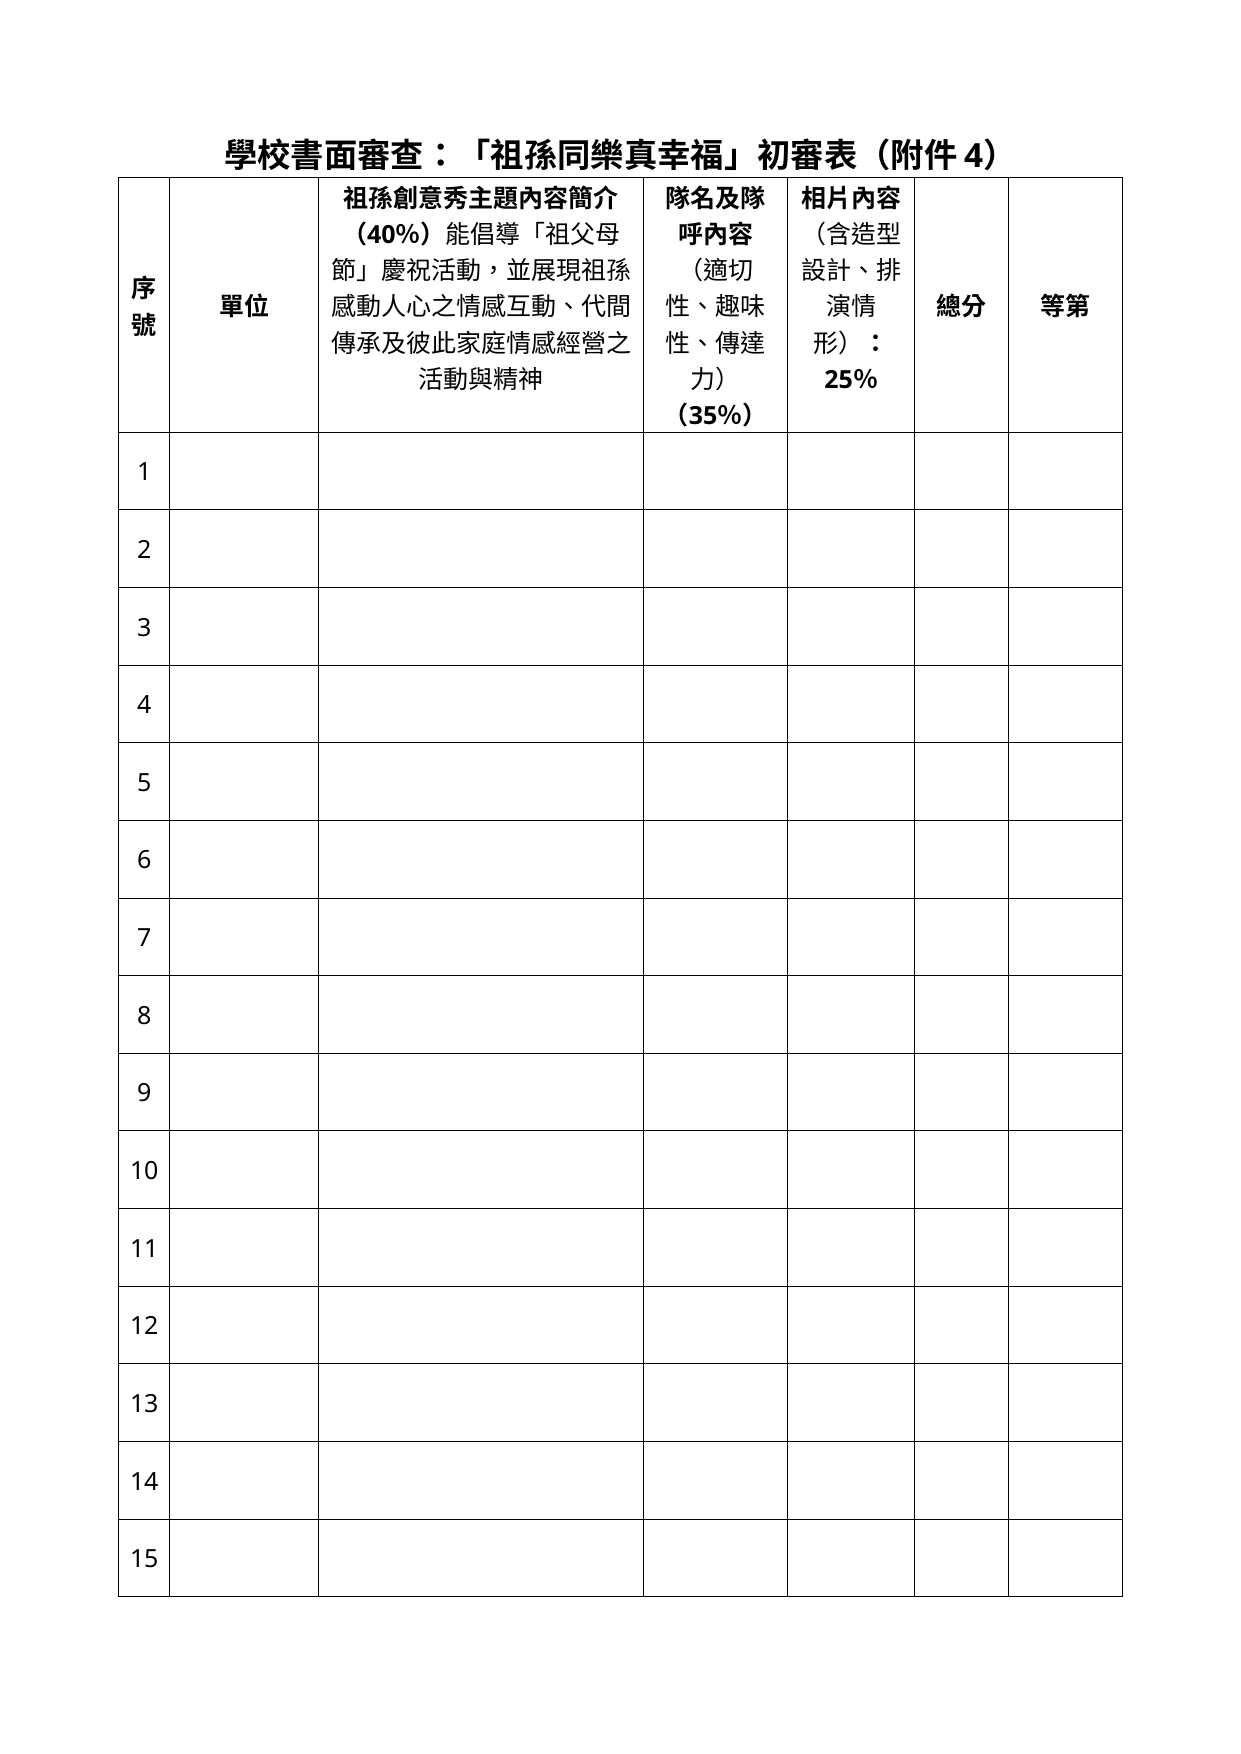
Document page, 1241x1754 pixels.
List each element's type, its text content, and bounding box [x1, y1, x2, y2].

table_cell [170, 666, 318, 742]
table_cell 14 [119, 1442, 169, 1518]
table_header 總分 [915, 178, 1008, 432]
table_cell 4 [119, 666, 169, 742]
table_cell [1009, 588, 1122, 664]
table_cell [1009, 899, 1122, 975]
table_cell [319, 743, 643, 820]
table_header 祖孫創意秀主題內容簡介（40％）能倡導「祖父母節」慶祝活動，並展現祖孫感動人心之情感互動、代間傳承及彼此家庭情感經營之活動與精神 [319, 178, 643, 432]
table_cell [788, 1131, 914, 1208]
table_cell [788, 1364, 914, 1441]
table_cell [644, 433, 787, 509]
table_cell [1009, 1287, 1122, 1363]
table_cell [788, 1520, 914, 1596]
table_cell [915, 588, 1008, 664]
table_cell [644, 743, 787, 820]
table_cell [1009, 433, 1122, 509]
table_cell 9 [119, 1054, 169, 1130]
table_cell [319, 1287, 643, 1363]
table_cell [170, 433, 318, 509]
table_cell 6 [119, 821, 169, 897]
table_cell 11 [119, 1209, 169, 1286]
table_cell [319, 588, 643, 664]
table_cell [915, 1131, 1008, 1208]
table_cell [644, 1442, 787, 1518]
text 學校書面審查：「祖孫同樂真幸福」初審表（附件4） [118, 127, 1122, 177]
table_cell [170, 1287, 318, 1363]
table_cell 1 [119, 433, 169, 509]
table_cell [915, 899, 1008, 975]
table_cell [915, 976, 1008, 1053]
table_cell [319, 1131, 643, 1208]
table_header 相片內容（含造型設計、排演情形）：25％ [788, 178, 914, 432]
table_cell [1009, 1442, 1122, 1518]
table_cell [170, 743, 318, 820]
table_cell 10 [119, 1131, 169, 1208]
table_header 序號 [119, 178, 169, 432]
table_cell [319, 433, 643, 509]
table_cell [319, 821, 643, 897]
table_cell [170, 1442, 318, 1518]
table_cell [788, 1209, 914, 1286]
table_cell [319, 1054, 643, 1130]
table_cell [915, 743, 1008, 820]
table_header 隊名及隊呼內容（適切性、趣味性、傳達力）（35％） [644, 178, 787, 432]
table_cell [170, 976, 318, 1053]
table_cell [915, 433, 1008, 509]
table_cell [915, 1364, 1008, 1441]
table_cell [1009, 666, 1122, 742]
table_cell [915, 666, 1008, 742]
table_header 等第 [1009, 178, 1122, 432]
table_cell [644, 1287, 787, 1363]
table_cell [1009, 1131, 1122, 1208]
table_cell [170, 821, 318, 897]
table_cell [319, 1520, 643, 1596]
table_cell [644, 1520, 787, 1596]
table_cell [170, 1209, 318, 1286]
table_cell [170, 1054, 318, 1130]
table_cell [788, 743, 914, 820]
table_cell [1009, 510, 1122, 587]
table_cell [915, 1520, 1008, 1596]
table_cell [644, 666, 787, 742]
table_cell [788, 510, 914, 587]
table_cell [1009, 1054, 1122, 1130]
table_cell [170, 510, 318, 587]
table_cell [644, 1131, 787, 1208]
table_cell [170, 1520, 318, 1596]
table_cell [319, 899, 643, 975]
table_cell [170, 1131, 318, 1208]
table_cell [170, 1364, 318, 1441]
table_cell [788, 1054, 914, 1130]
table_cell [319, 1442, 643, 1518]
table_cell [644, 899, 787, 975]
table_cell 2 [119, 510, 169, 587]
table_cell [788, 588, 914, 664]
table_cell [1009, 821, 1122, 897]
table_cell [644, 1364, 787, 1441]
table_cell [915, 1054, 1008, 1130]
table_cell [319, 1209, 643, 1286]
table_cell 15 [119, 1520, 169, 1596]
table_cell [644, 976, 787, 1053]
table_cell [1009, 743, 1122, 820]
table_cell [788, 666, 914, 742]
table_cell [1009, 1520, 1122, 1596]
table_cell [644, 510, 787, 587]
table_cell [170, 588, 318, 664]
table_cell [788, 1287, 914, 1363]
table_cell [644, 588, 787, 664]
table_cell [915, 821, 1008, 897]
table_cell [319, 666, 643, 742]
table_cell [788, 433, 914, 509]
table_cell [644, 1054, 787, 1130]
table_cell [644, 821, 787, 897]
table_cell 5 [119, 743, 169, 820]
table_cell [788, 976, 914, 1053]
table_cell [788, 899, 914, 975]
table_header 單位 [170, 178, 318, 432]
table_cell 3 [119, 588, 169, 664]
table_cell [915, 1442, 1008, 1518]
table_cell [1009, 1364, 1122, 1441]
table_cell [319, 1364, 643, 1441]
table_cell [788, 1442, 914, 1518]
table_cell 12 [119, 1287, 169, 1363]
table_cell [170, 899, 318, 975]
table_cell [915, 1209, 1008, 1286]
table_cell [319, 510, 643, 587]
table_cell [788, 821, 914, 897]
table_cell [1009, 1209, 1122, 1286]
table_cell [915, 510, 1008, 587]
table_cell [915, 1287, 1008, 1363]
table_cell [1009, 976, 1122, 1053]
table_cell 8 [119, 976, 169, 1053]
table_cell [644, 1209, 787, 1286]
table_cell [319, 976, 643, 1053]
table_cell 7 [119, 899, 169, 975]
table_cell 13 [119, 1364, 169, 1441]
